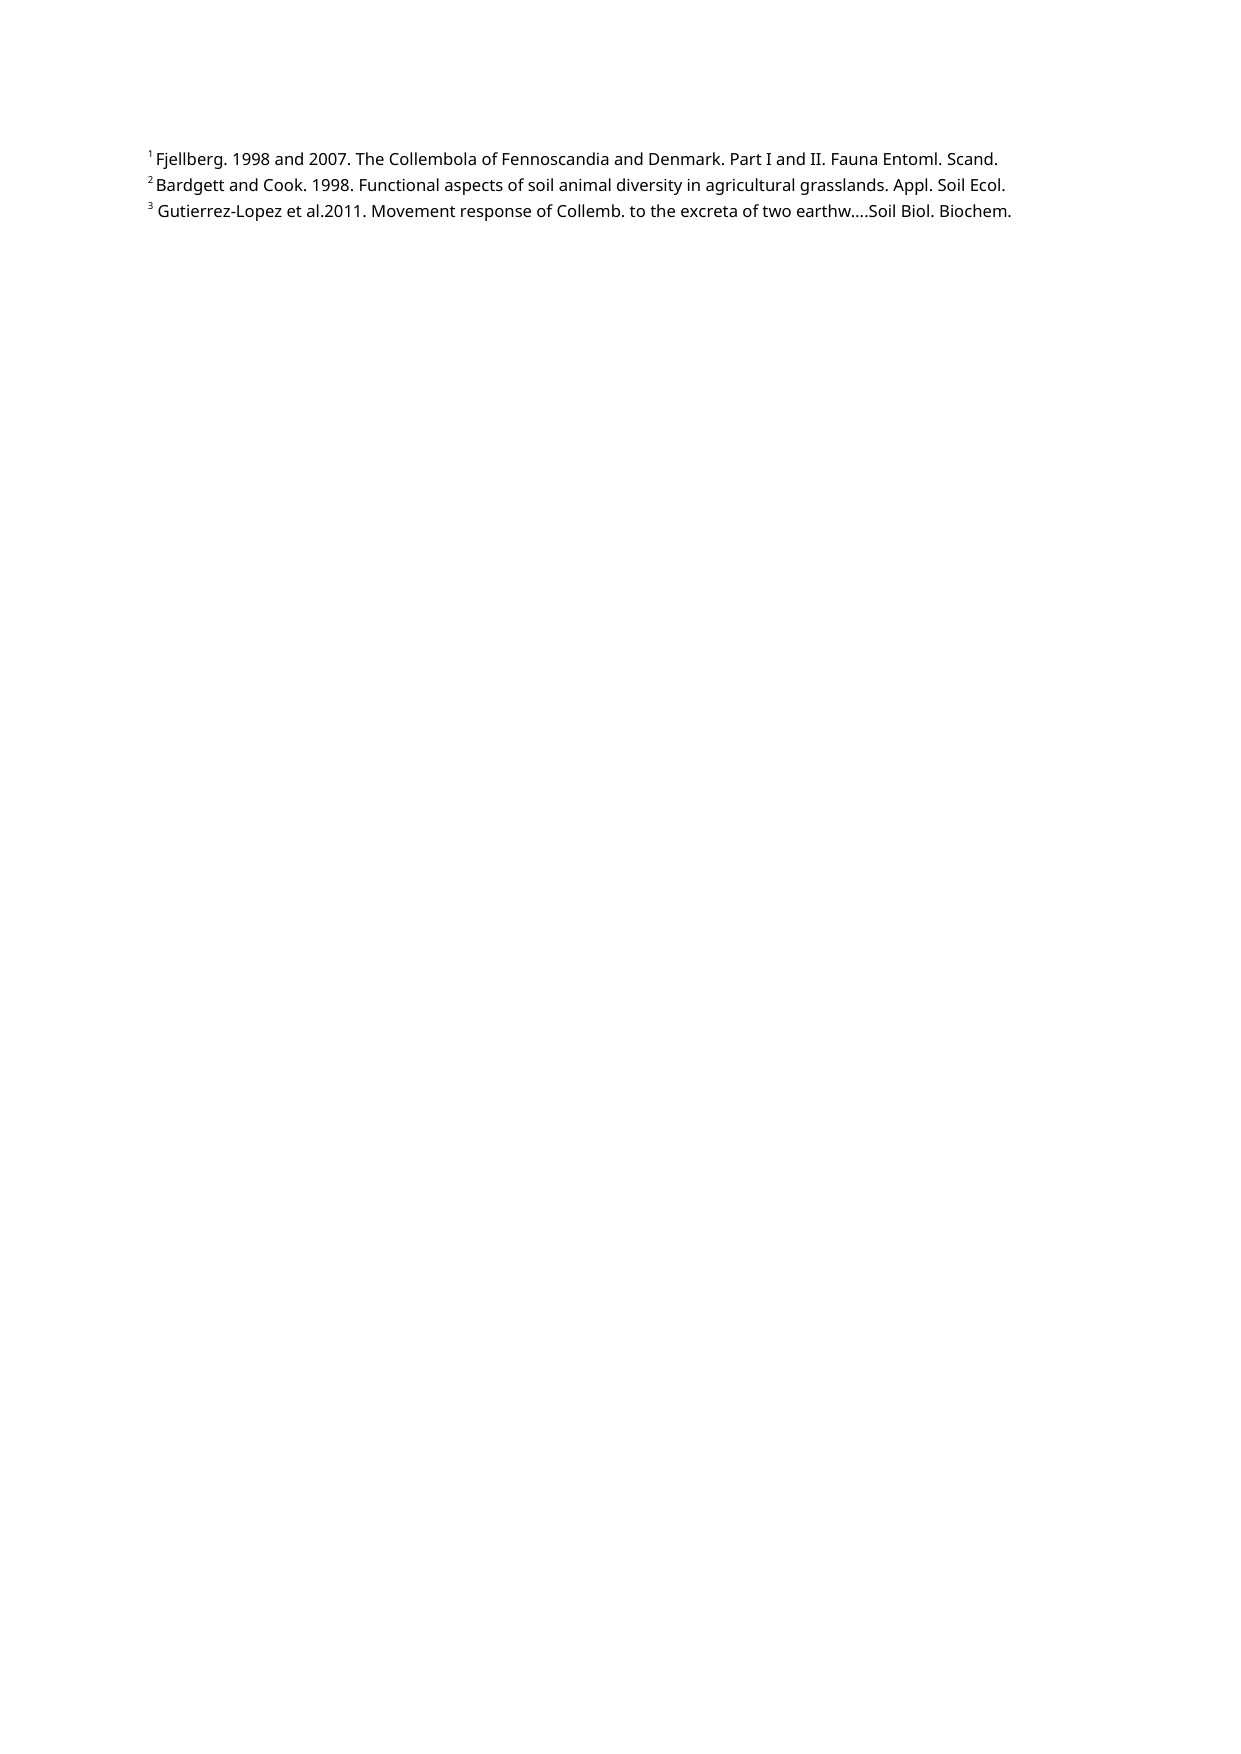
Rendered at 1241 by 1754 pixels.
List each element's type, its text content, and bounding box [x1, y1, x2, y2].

text 1 Fjellberg. 1998 and 2007. The Collembola of Fennoscandia and Denmark. Part I and II. Fauna Entoml. Scand. 2 Bardgett and Cook. 1998. Functional aspects of soil animal diversity in agricultural grasslands. Appl. Soil Ecol. 3 Gutierrez-Lopez et al.2011. Movement response of Collemb. to the excreta of two earthw….Soil Biol. Biochem. [148, 148, 1093, 222]
